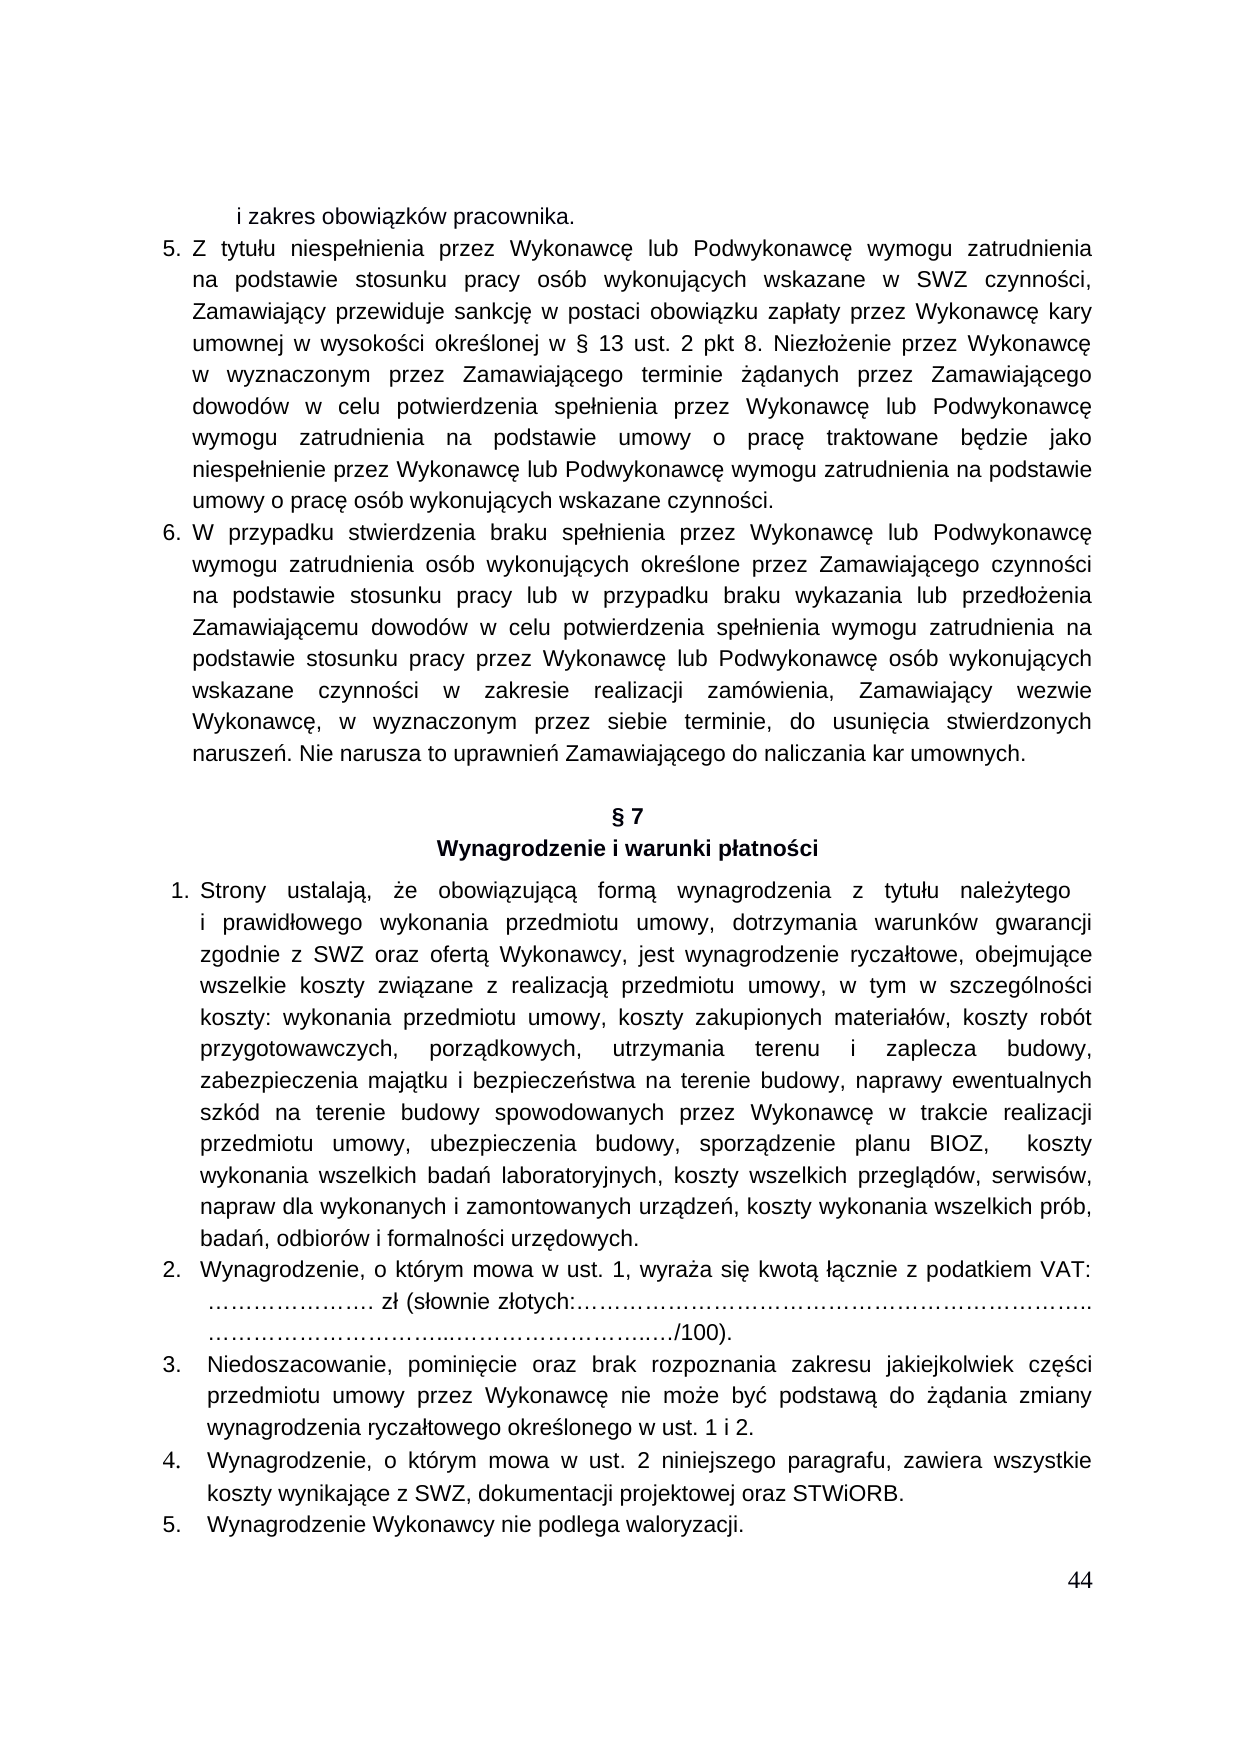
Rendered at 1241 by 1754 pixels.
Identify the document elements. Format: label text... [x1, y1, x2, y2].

list Wynagrodzenie Wykonawcy nie podlega waloryzacji. [162, 1511, 1093, 1537]
list Niedoszacowanie, pominięcie oraz brak rozpoznania zakresu jakiejkolwiek części przedmiotu umowy przez Wykonawcę nie może być podstawą do żądania zmiany wynagrodzenia ryczałtowego określonego w ust. 1 i 2. [162, 1351, 1093, 1440]
list Wynagrodzenie, o którym mowa w ust. 1, wyraża się kwotą łącznie z podatkiem VAT: …………………. zł (słownie złotych:………………………………………………………….. …………………………...……………………..…/100). [162, 1256, 1093, 1346]
list W przypadku stwierdzenia braku spełnienia przez Wykonawcę lub Podwykonawcę wymogu zatrudnienia osób wykonujących określone przez Zamawiającego czynności na podstawie stosunku pracy lub w przypadku braku wykazania lub przedłożenia Zamawiającemu dowodów w celu potwierdzenia spełnienia wymogu zatrudnienia na podstawie stosunku pracy przez Wykonawcę lub Podwykonawcę osób wykonujących wskazane czynności w zakresie realizacji zamówienia, Zamawiający wezwie Wykonawcę, w wyznaczonym przez siebie terminie, do usunięcia stwierdzonych naruszeń. Nie narusza to uprawnień Zamawiającego do naliczania kar umownych. [162, 519, 1093, 766]
list Z tytułu niespełnienia przez Wykonawcę lub Podwykonawcę wymogu zatrudnienia na podstawie stosunku pracy osób wykonujących wskazane w SWZ czynności, Zamawiający przewiduje sankcję w postaci obowiązku zapłaty przez Wykonawcę kary umownej w wysokości określonej w § 13 ust. 2 pkt 8. Niezłożenie przez Wykonawcę w wyznaczonym przez Zamawiającego terminie żądanych przez Zamawiającego dowodów w celu potwierdzenia spełnienia przez Wykonawcę lub Podwykonawcę wymogu zatrudnienia na podstawie umowy o pracę traktowane będzie jako niespełnienie przez Wykonawcę lub Podwykonawcę wymogu zatrudnienia na podstawie umowy o pracę osób wykonujących wskazane czynności. [162, 235, 1093, 514]
list Strony ustalają, że obowiązującą formą wynagrodzenia z tytułu należytego i prawidłowego wykonania przedmiotu umowy, dotrzymania warunków gwarancji zgodnie z SWZ oraz ofertą Wykonawcy, jest wynagrodzenie ryczałtowe, obejmujące wszelkie koszty związane z realizacją przedmiotu umowy, w tym w szczególności koszty: wykonania przedmiotu umowy, koszty zakupionych materiałów, koszty robót przygotowawczych, porządkowych, utrzymania terenu i zaplecza budowy, zabezpieczenia majątku i bezpieczeństwa na terenie budowy, naprawy ewentualnych szkód na terenie budowy spowodowanych przez Wykonawcę w trakcie realizacji przedmiotu umowy, ubezpieczenia budowy, sporządzenie planu BIOZ, koszty wykonania wszelkich badań laboratoryjnych, koszty wszelkich przeglądów, serwisów, napraw dla wykonanych i zamontowanych urządzeń, koszty wykonania wszelkich prób, badań, odbiorów i formalności urzędowych. [171, 877, 1093, 1251]
text Wynagrodzenie i warunki płatności [162, 834, 1093, 861]
list Wynagrodzenie, o którym mowa w ust. 2 niniejszego paragrafu, zawiera wszystkie koszty wynikające z SWZ, dokumentacji projektowej oraz STWiORB. [162, 1446, 1093, 1506]
text § 7 [162, 803, 1093, 829]
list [207, 203, 1093, 230]
